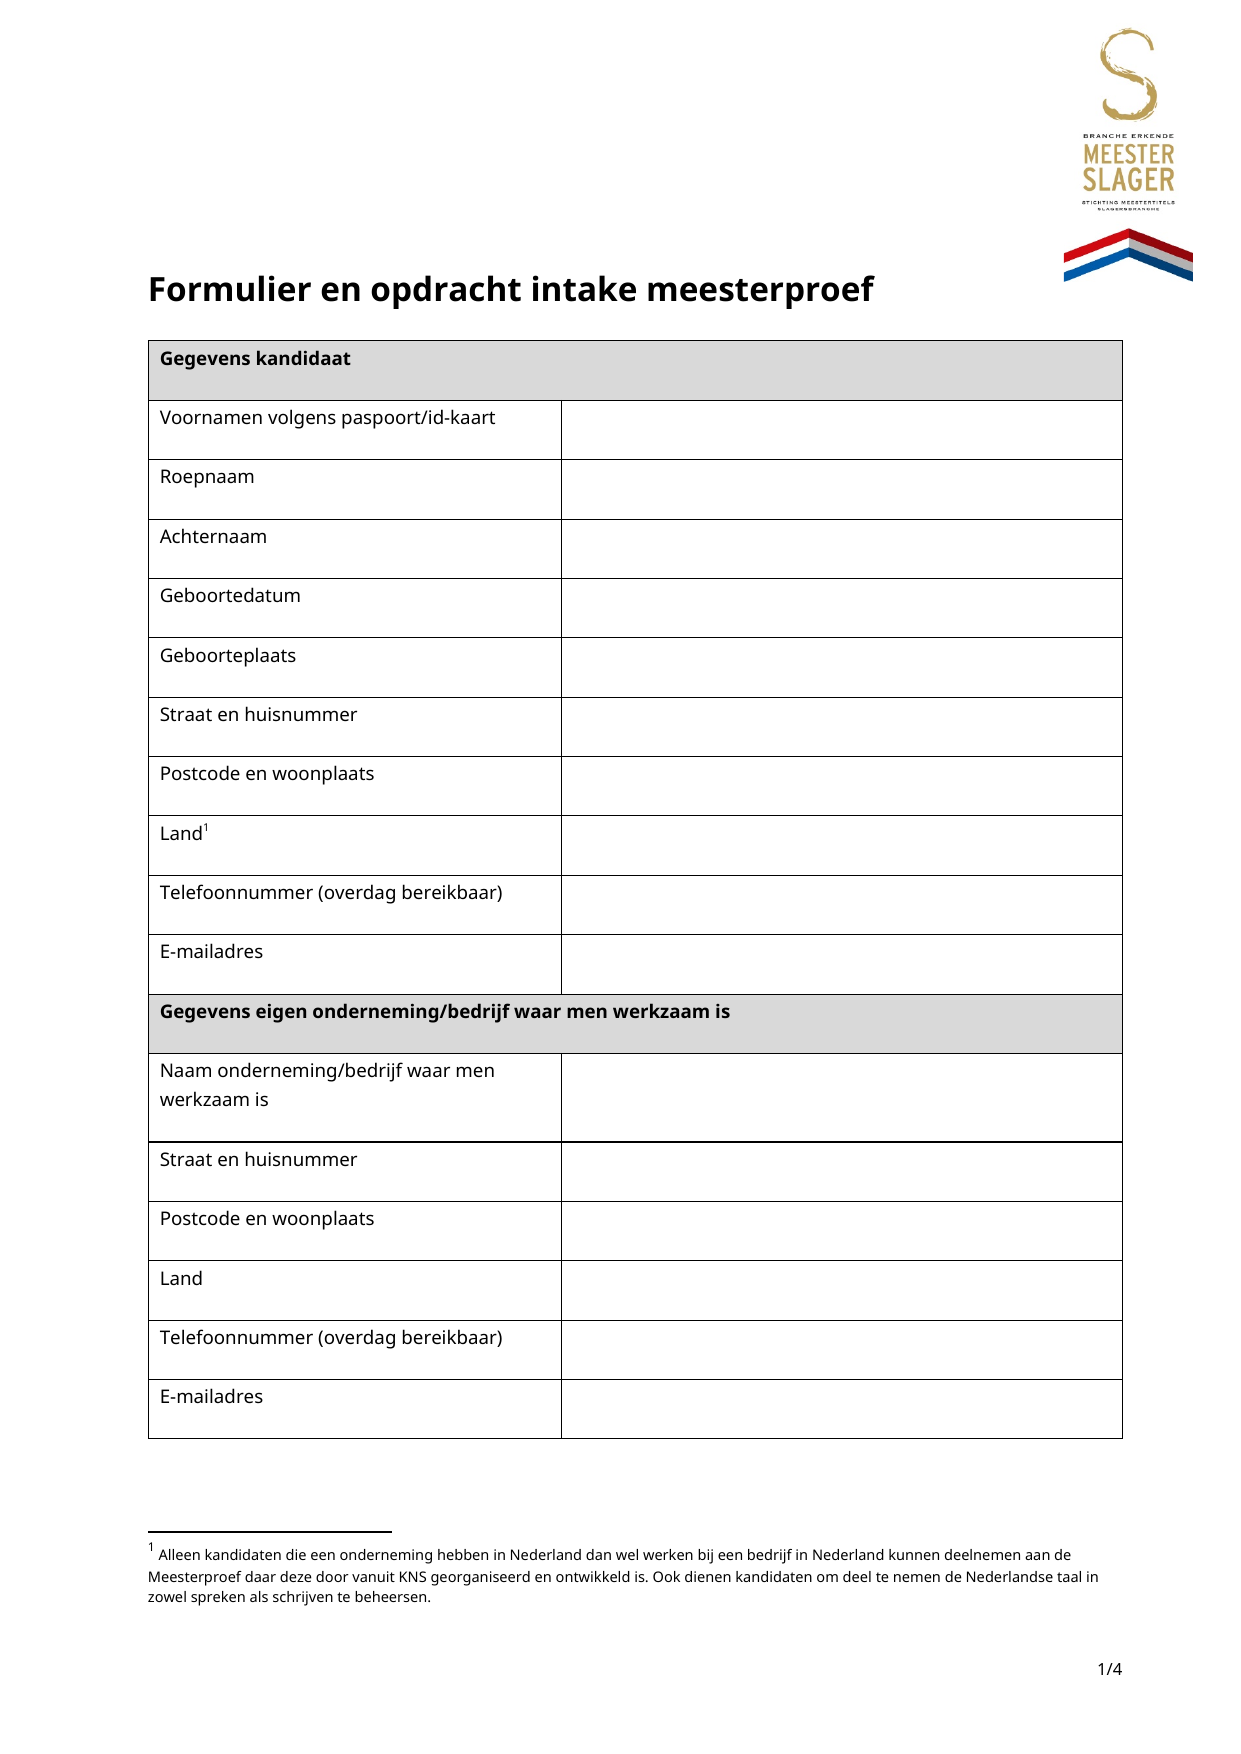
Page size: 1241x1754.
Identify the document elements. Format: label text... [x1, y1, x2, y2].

table_cell [562, 638, 1122, 697]
table_cell [562, 1380, 1122, 1438]
table_cell [562, 401, 1122, 459]
table_cell [562, 876, 1122, 934]
table_cell [562, 1143, 1122, 1201]
table_cell [562, 1321, 1122, 1379]
table_cell [562, 698, 1122, 756]
table_cell [562, 520, 1122, 578]
table_cell [562, 816, 1122, 875]
table_cell Land [149, 816, 561, 875]
table_cell Straat en huisnummer [149, 1143, 561, 1201]
table_cell E-mailadres [149, 1380, 561, 1438]
table_cell E-mailadres [149, 935, 561, 993]
table_header Gegevens kandidaat [149, 341, 1122, 400]
table_cell Roepnaam [149, 460, 561, 518]
table_cell Postcode en woonplaats [149, 1202, 561, 1260]
table_cell [562, 1261, 1122, 1319]
table_cell Postcode en woonplaats [149, 757, 561, 815]
table_cell Telefoonnummer (overdag bereikbaar) [149, 1321, 561, 1379]
subtitle Formulier en opdracht intake meesterproef [148, 266, 1122, 311]
table_cell Straat en huisnummer [149, 698, 561, 756]
table_cell Naam onderneming/bedrijf waar men werkzaam is [149, 1054, 561, 1141]
table_cell [562, 460, 1122, 518]
table_cell [562, 579, 1122, 637]
table_cell Achternaam [149, 520, 561, 578]
table_cell [562, 1202, 1122, 1260]
table_cell Geboortedatum [149, 579, 561, 637]
table_cell [562, 1054, 1122, 1141]
table_cell Telefoonnummer (overdag bereikbaar) [149, 876, 561, 934]
table_cell Geboorteplaats [149, 638, 561, 697]
table_cell Voornamen volgens paspoort/id-kaart [149, 401, 561, 459]
table_cell Gegevens eigen onderneming/bedrijf waar men werkzaam is [149, 995, 1122, 1053]
picture [1063, 12, 1193, 282]
table_cell [562, 757, 1122, 815]
table_cell Land [149, 1261, 561, 1319]
table_cell [562, 935, 1122, 993]
